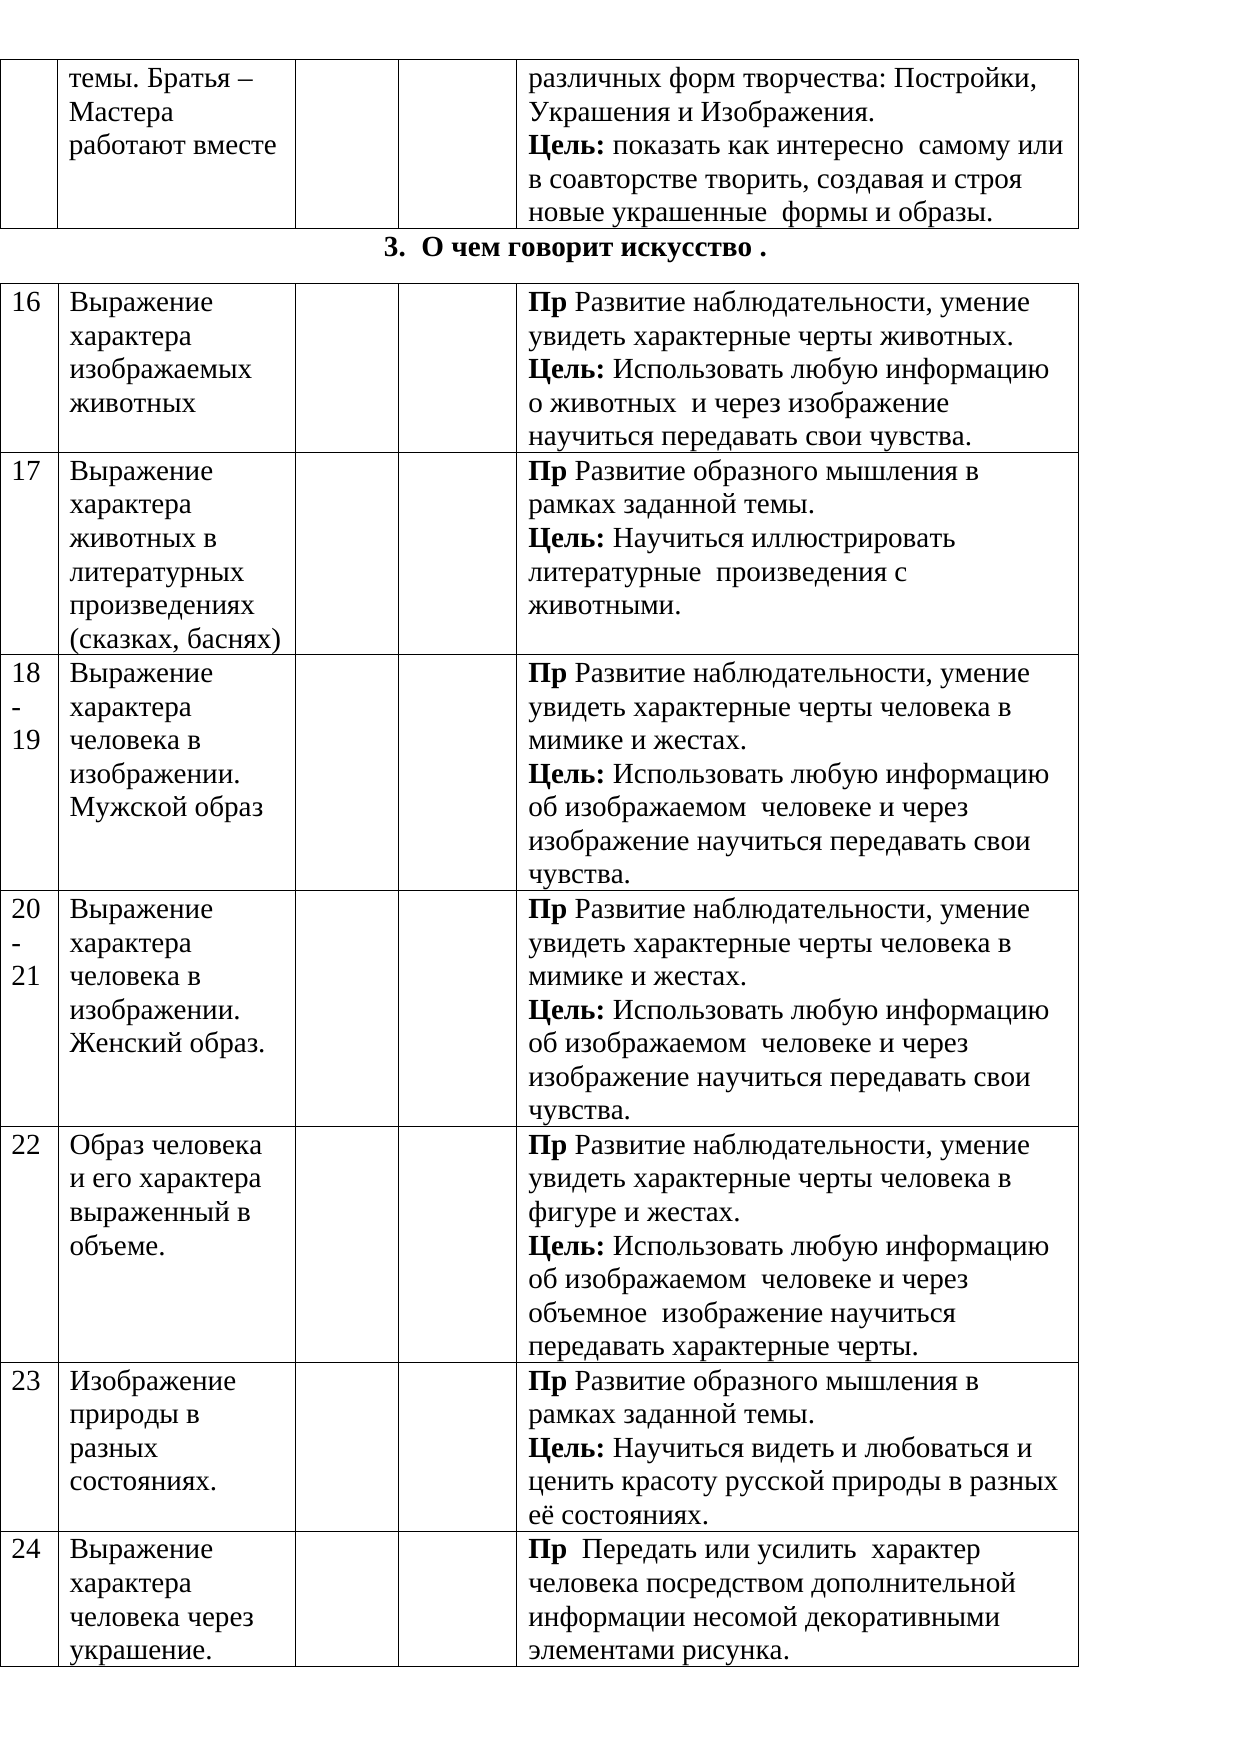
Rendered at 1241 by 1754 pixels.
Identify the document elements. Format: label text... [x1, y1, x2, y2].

table_cell Пр Развитие наблюдательности, умение увидеть характерные черты человека в мимике и жестах. Цель: Использовать любую информацию об изображаемом человеке и через изображение научиться передавать свои чувства. [517, 655, 1078, 890]
table_cell [399, 655, 516, 890]
table_cell [296, 1363, 398, 1531]
table_cell 24 [1, 1532, 58, 1666]
table_cell Выражение характера животных в литературных произведениях (сказках, баснях) [59, 453, 295, 654]
table_cell [296, 1127, 398, 1362]
table_header [296, 284, 398, 452]
table_cell 17 [1, 453, 58, 654]
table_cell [59, 1532, 295, 1666]
table_cell [296, 60, 398, 228]
table_cell 20-21 [1, 891, 58, 1126]
list О чем говорит искусство . [384, 229, 1152, 262]
table_cell [296, 453, 398, 654]
table_cell [399, 1532, 516, 1666]
table_cell 23 [1, 1363, 58, 1531]
table_cell 15 [1, 60, 57, 228]
table_cell [399, 60, 516, 228]
table_cell Образ человека и его характера выраженный в объеме. [59, 1127, 295, 1362]
table_cell 22 [1, 1127, 58, 1362]
table_cell Изображение природы в разных состояниях. [59, 1363, 295, 1531]
table_cell Выражение характера человека в изображении. Мужской образ [59, 655, 295, 890]
table_cell Пр Развитие наблюдательности, умение увидеть характерные черты человека в мимике и жестах. Цель: Использовать любую информацию об изображаемом человеке и через изображение научиться передавать свои чувства. [517, 891, 1078, 1126]
table_cell Пр Развитие образного мышления в рамках заданной темы. Цель: Научиться видеть и любоваться и ценить красоту русской природы в разных её состояниях. [517, 1363, 1078, 1531]
table_cell [399, 453, 516, 654]
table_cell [517, 60, 1078, 228]
table_cell [399, 891, 516, 1126]
table_cell [296, 655, 398, 890]
table_header Пр Развитие наблюдательности, умение увидеть характерные черты животных. Цель: Использовать любую информацию о животных и через изображение научиться передавать свои чувства. [517, 284, 1078, 452]
table_cell [296, 891, 398, 1126]
table_header 16 [1, 284, 58, 452]
table_header [399, 284, 516, 452]
table_cell Пр Развитие наблюдательности, умение увидеть характерные черты человека в фигуре и жестах. Цель: Использовать любую информацию об изображаемом человеке и через объемное изображение научиться передавать характерные черты. [517, 1127, 1078, 1362]
table_cell [399, 1363, 516, 1531]
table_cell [517, 1532, 1078, 1666]
table_cell Выражение характера человека в изображении. Женский образ. [59, 891, 295, 1126]
table_cell Пр Развитие образного мышления в рамках заданной темы. Цель: Научиться иллюстрировать литературные произведения с животными. [517, 453, 1078, 654]
table_cell [399, 1127, 516, 1362]
table_cell [296, 1532, 398, 1666]
table_header Выражение характера изображаемых животных [59, 284, 295, 452]
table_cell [58, 60, 295, 228]
table_cell 18-19 [1, 655, 58, 890]
